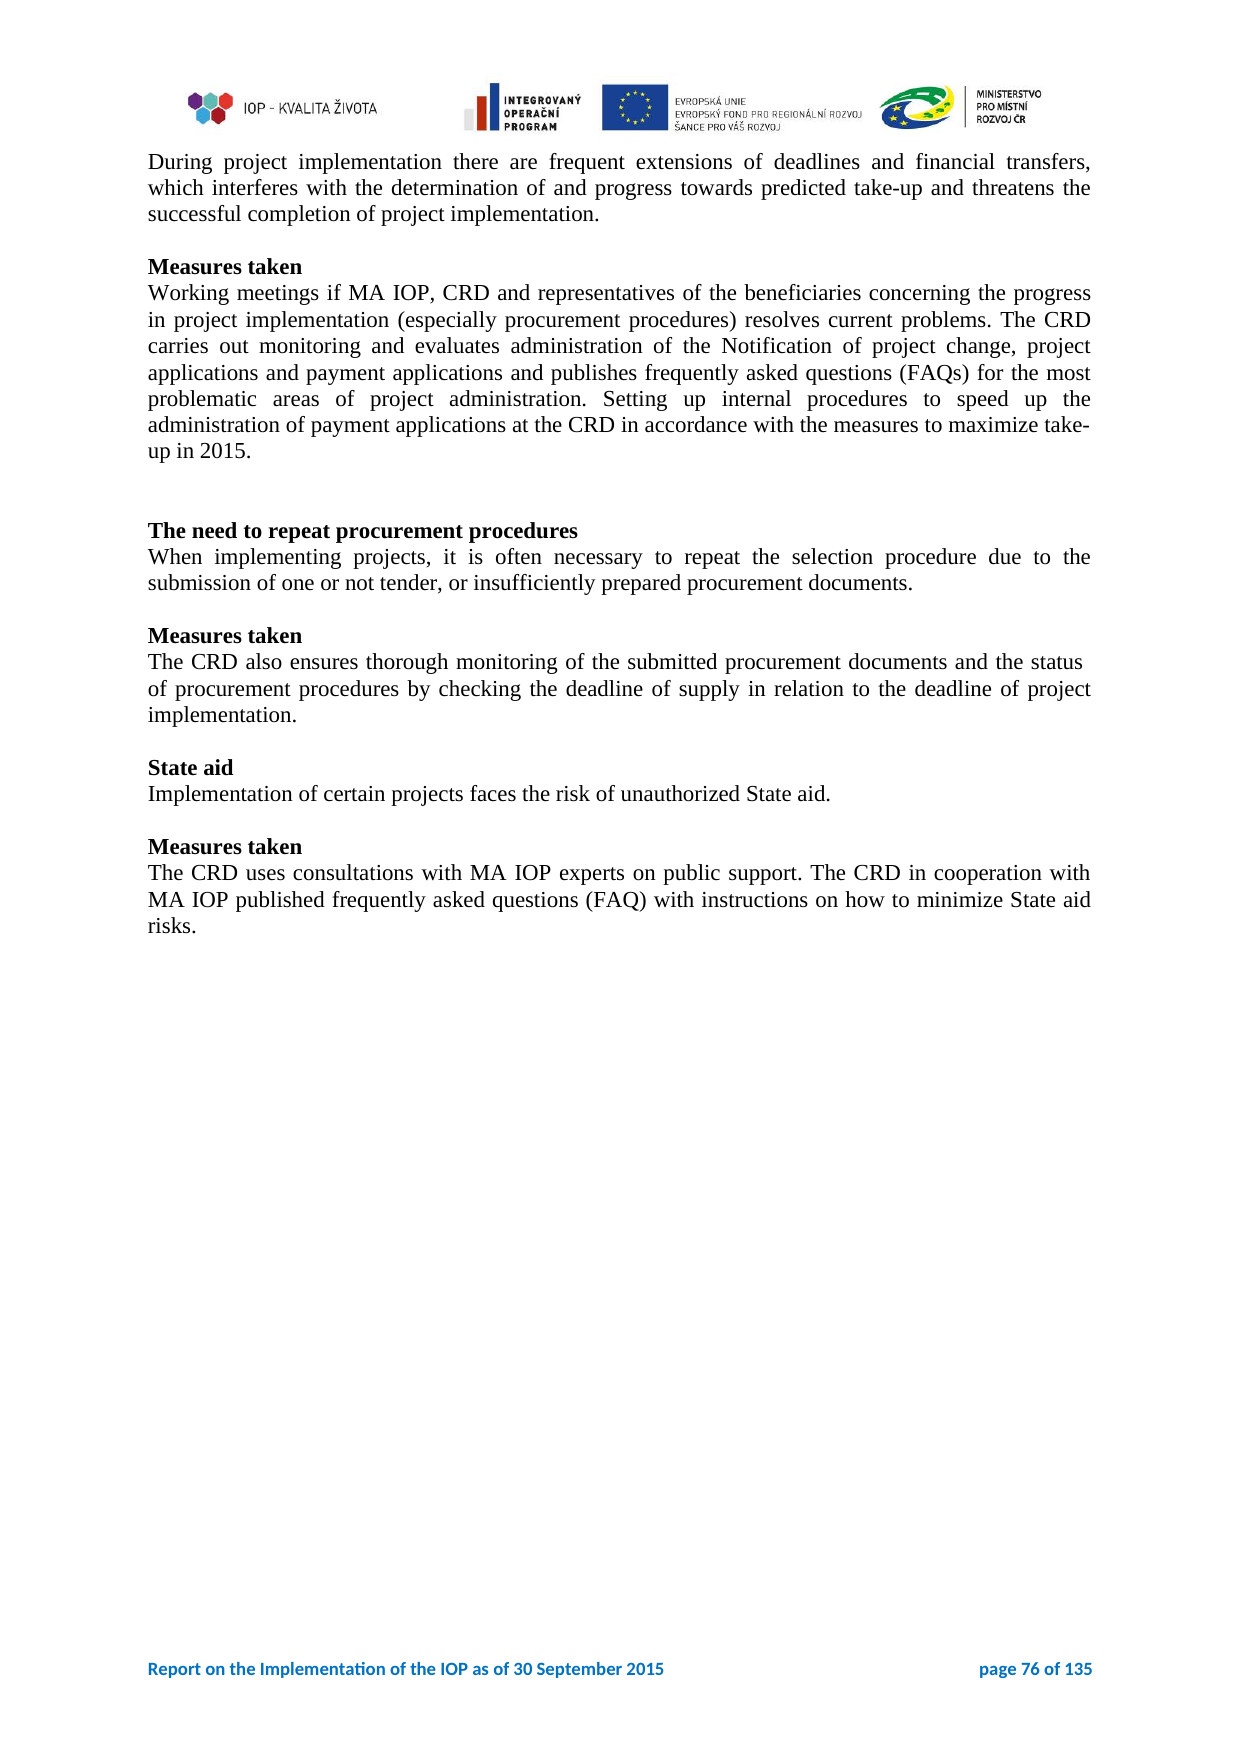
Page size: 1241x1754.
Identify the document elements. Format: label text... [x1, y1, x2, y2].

text Implementation of certain projects faces the risk of unauthorized State aid. [148, 780, 1092, 807]
picture [172, 73, 1068, 140]
text Measures taken [148, 833, 1092, 859]
text Measures taken [148, 622, 1092, 648]
text When implementing projects, it is often necessary to repeat the selection procedure due to the submission of one or not tender, or insufficiently prepared procurement documents. [148, 543, 1092, 596]
text During project implementation there are frequent extensions of deadlines and financial transfers, which interferes with the determination of and progress towards predicted take-up and threatens the successful completion of project implementation. [148, 148, 1092, 227]
text State aid [148, 754, 1092, 780]
text Working meetings if MA IOP, CRD and representatives of the beneficiaries concerning the progress in project implementation (especially procurement procedures) resolves current problems. The CRD carries out monitoring and evaluates administration of the Notification of project change, project applications and payment applications and publishes frequently asked questions (FAQs) for the most problematic areas of project administration. Setting up internal procedures to speed up the administration of payment applications at the CRD in accordance with the measures to maximize take-up in 2015. [148, 279, 1092, 464]
text Measures taken [148, 253, 1092, 279]
text The CRD uses consultations with MA IOP experts on public support. The CRD in cooperation with MA IOP published frequently asked questions (FAQ) with instructions on how to minimize State aid risks. [148, 859, 1092, 938]
text The need to repeat procurement procedures [148, 517, 1092, 543]
text The CRD also ensures thorough monitoring of the submitted procurement documents and the status of procurement procedures by checking the deadline of supply in relation to the deadline of project implementation. [148, 648, 1092, 727]
